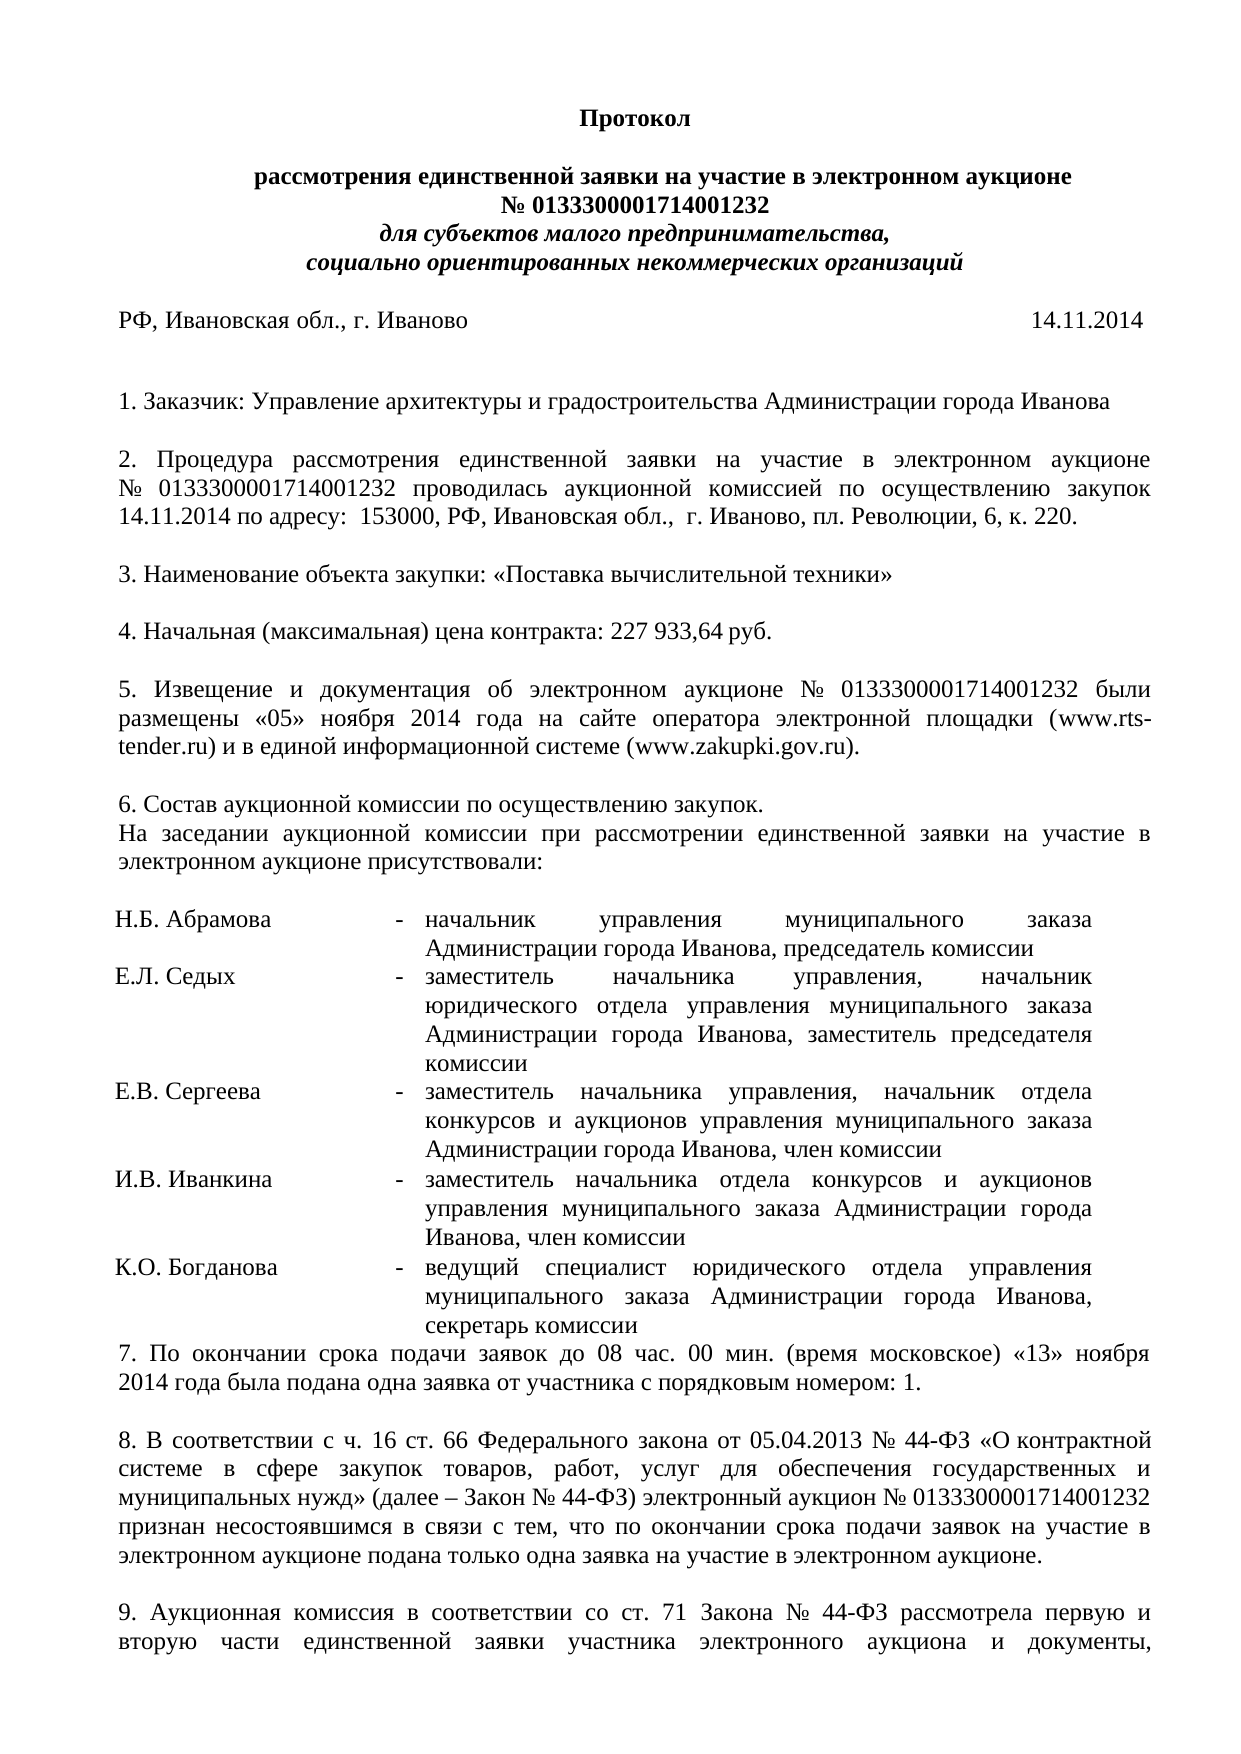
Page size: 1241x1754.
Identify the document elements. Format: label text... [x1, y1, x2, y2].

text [118, 1597, 1152, 1655]
text 6. Состав аукционной комиссии по осуществлению закупок. [118, 789, 1152, 818]
table_header - [384, 904, 413, 961]
table_cell - [384, 1252, 413, 1338]
text 8. В соответствии с ч. 16 ст. 66 Федерального закона от 05.04.2013 № 44-ФЗ «О контрактной системе в сфере закупок товаров, работ, услуг для обеспечения государственных и муниципальных нужд» (далее – Закон № 44-ФЗ) электронный аукцион № 0133300001714001232 признан несостоявшимся в связи с тем, что по окончании срока подачи заявок на участие в электронном аукционе подана только одна заявка на участие в электронном аукционе. [118, 1396, 1152, 1568]
table_cell Е.Л. Седых [103, 961, 384, 1076]
table_cell ведущий специалист юридического отдела управления муниципального заказа Администрации города Иванова, секретарь комиссии [414, 1252, 1122, 1338]
table_cell - [384, 961, 413, 1076]
table_cell - [384, 1164, 413, 1252]
table_cell заместитель начальника управления, начальник отдела конкурсов и аукционов управления муниципального заказа Администрации города Иванова, член комиссии [414, 1076, 1122, 1164]
text 1. Заказчик: Управление архитектуры и градостроительства Администрации города Иванова [118, 386, 1152, 415]
text для субъектов малого предпринимательства, [118, 218, 1152, 247]
table_header Н.Б. Абрамова [103, 904, 384, 961]
text № 0133300001714001232 [118, 190, 1152, 218]
text 3. Наименование объекта закупки: «Поставка вычислительной техники» [118, 559, 1152, 588]
text Протокол [118, 103, 1152, 132]
text РФ, Ивановская обл., г. Иваново 14.11.2014 [118, 305, 1152, 361]
text 2. Процедура рассмотрения единственной заявки на участие в электронном аукционе № 0133300001714001232 проводилась аукционной комиссией по осуществлению закупок 14.11.2014 по адресу: 153000, РФ, Ивановская обл., г. Иваново, пл. Революции, 6, к. 220. [118, 444, 1152, 530]
table_cell заместитель начальника управления, начальник юридического отдела управления муниципального заказа Администрации города Иванова, заместитель председателя комиссии [414, 961, 1122, 1076]
text социально ориентированных некоммерческих организаций [118, 247, 1152, 276]
text На заседании аукционной комиссии при рассмотрении единственной заявки на участие в электронном аукционе присутствовали: [118, 818, 1152, 875]
text рассмотрения единственной заявки на участие в электронном аукционе [118, 161, 1152, 190]
text 4. Начальная (максимальная) цена контракта: 227 933,64 руб. [118, 616, 1152, 645]
table_cell - [384, 1076, 413, 1164]
text 5. Извещение и документация об электронном аукционе № 0133300001714001232 были размещены «05» ноября 2014 года на сайте оператора электронной площадки (www.rts-tender.ru) и в единой информационной системе (www.zakupki.gov.ru). [118, 674, 1152, 760]
table_header начальник управления муниципального заказа Администрации города Иванова, председатель комиссии [414, 904, 1122, 961]
table_cell И.В. Иванкина [103, 1164, 384, 1252]
table_cell заместитель начальника отдела конкурсов и аукционов управления муниципального заказа Администрации города Иванова, член комиссии [414, 1164, 1122, 1252]
text 7. По окончании срока подачи заявок до 08 час. 00 мин. (время московское) «13» ноября 2014 года была подана одна заявка от участника с порядковым номером: 1. [118, 1338, 1152, 1396]
table_cell Е.В. Сергеева [103, 1076, 384, 1164]
table_cell К.О. Богданова [103, 1252, 384, 1338]
